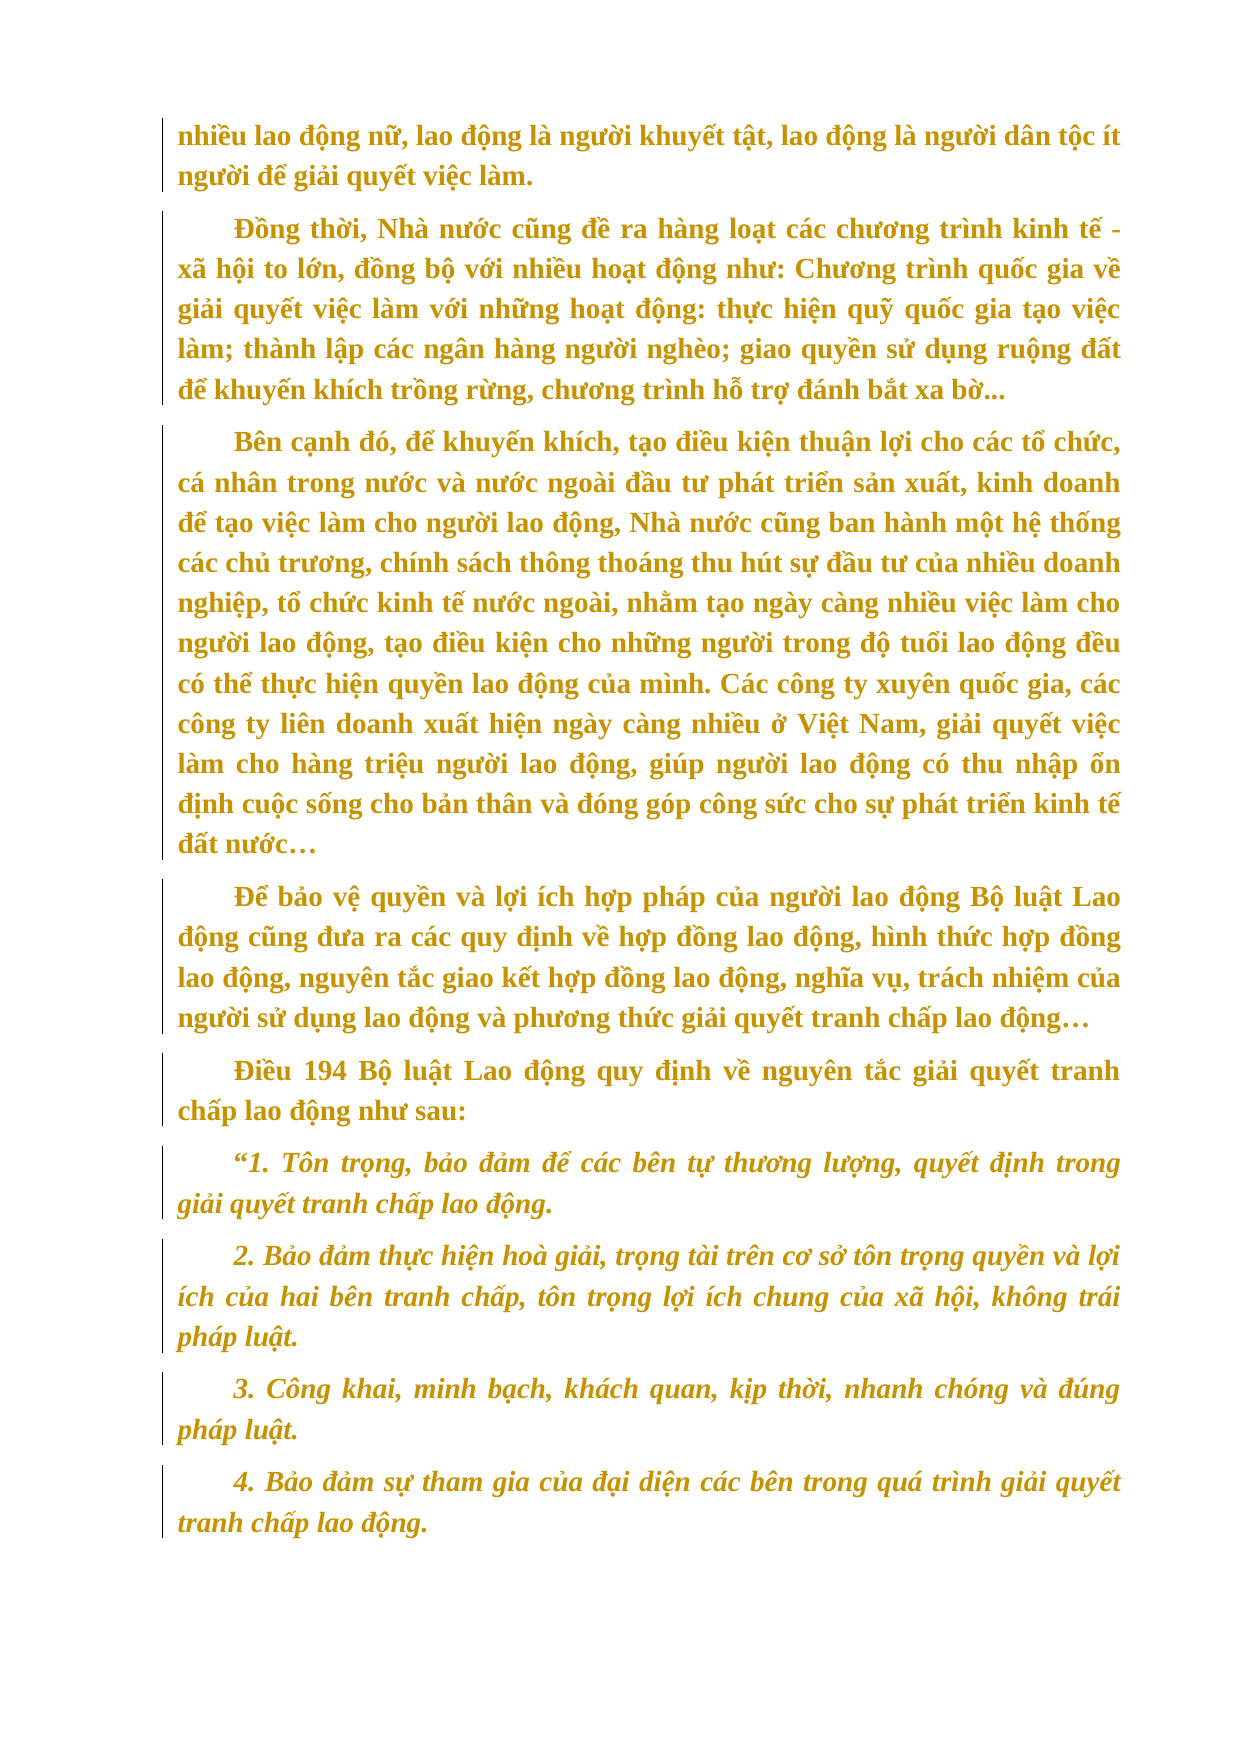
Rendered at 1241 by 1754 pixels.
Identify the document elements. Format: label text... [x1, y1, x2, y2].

text Bên cạnh đó, để khuyến khích, tạo điều kiện thuận lợi cho các tổ chức, cá nhân trong nước và nước ngoài đầu tư phát triển sản xuất, kinh doanh để tạo việc làm cho người lao động, Nhà nước cũng ban hành một hệ thống các chủ trương, chính sách thông thoáng thu hút sự đầu tư của nhiều doanh nghiệp, tổ chức kinh tế nước ngoài, nhằm tạo ngày càng nhiều việc làm cho người lao động, tạo điều kiện cho những người trong độ tuổi lao động đều có thể thực hiện quyền lao động của mình. Các công ty xuyên quốc gia, các công ty liên doanh xuất hiện ngày càng nhiều ở Việt Nam, giải quyết việc làm cho hàng triệu người lao động, giúp người lao động có thu nhập ổn định cuộc sống cho bản thân và đóng góp công sức cho sự phát triển kinh tế đất nước… [177, 424, 1122, 860]
text “1. Tôn trọng, bảo đảm để các bên tự thương lượng, quyết định trong giải quyết tranh chấp lao động. [177, 1146, 1122, 1219]
text 3. Công khai, minh bạch, khách quan, kịp thời, nhanh chóng và đúng pháp luật. [177, 1372, 1122, 1445]
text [177, 118, 1122, 192]
text 4. Bảo đảm sự tham gia của đại diện các bên trong quá trình giải quyết tranh chấp lao động. [177, 1464, 1122, 1538]
text Để bảo vệ quyền và lợi ích hợp pháp của người lao động Bộ luật Lao động cũng đưa ra các quy định về hợp đồng lao động, hình thức hợp đồng lao động, nguyên tắc giao kết hợp đồng lao động, nghĩa vụ, trách nhiệm của người sử dụng lao động và phương thức giải quyết tranh chấp lao động… [177, 879, 1122, 1033]
text Điều 194 Bộ luật Lao động quy định về nguyên tắc giải quyết tranh chấp lao động như sau: [177, 1053, 1122, 1126]
text 2. Bảo đảm thực hiện hoà giải, trọng tài trên cơ sở tôn trọng quyền và lợi ích của hai bên tranh chấp, tôn trọng lợi ích chung của xã hội, không trái pháp luật. [177, 1238, 1122, 1352]
text Đồng thời, Nhà nước cũng đề ra hàng loạt các chương trình kinh tế - xã hội to lớn, đồng bộ với nhiều hoạt động như: Chương trình quốc gia về giải quyết việc làm với những hoạt động: thực hiện quỹ quốc gia tạo việc làm; thành lập các ngân hàng người nghèo; giao quyền sử dụng ruộng đất để khuyến khích trồng rừng, chương trình hỗ trợ đánh bắt xa bờ... [177, 211, 1122, 405]
